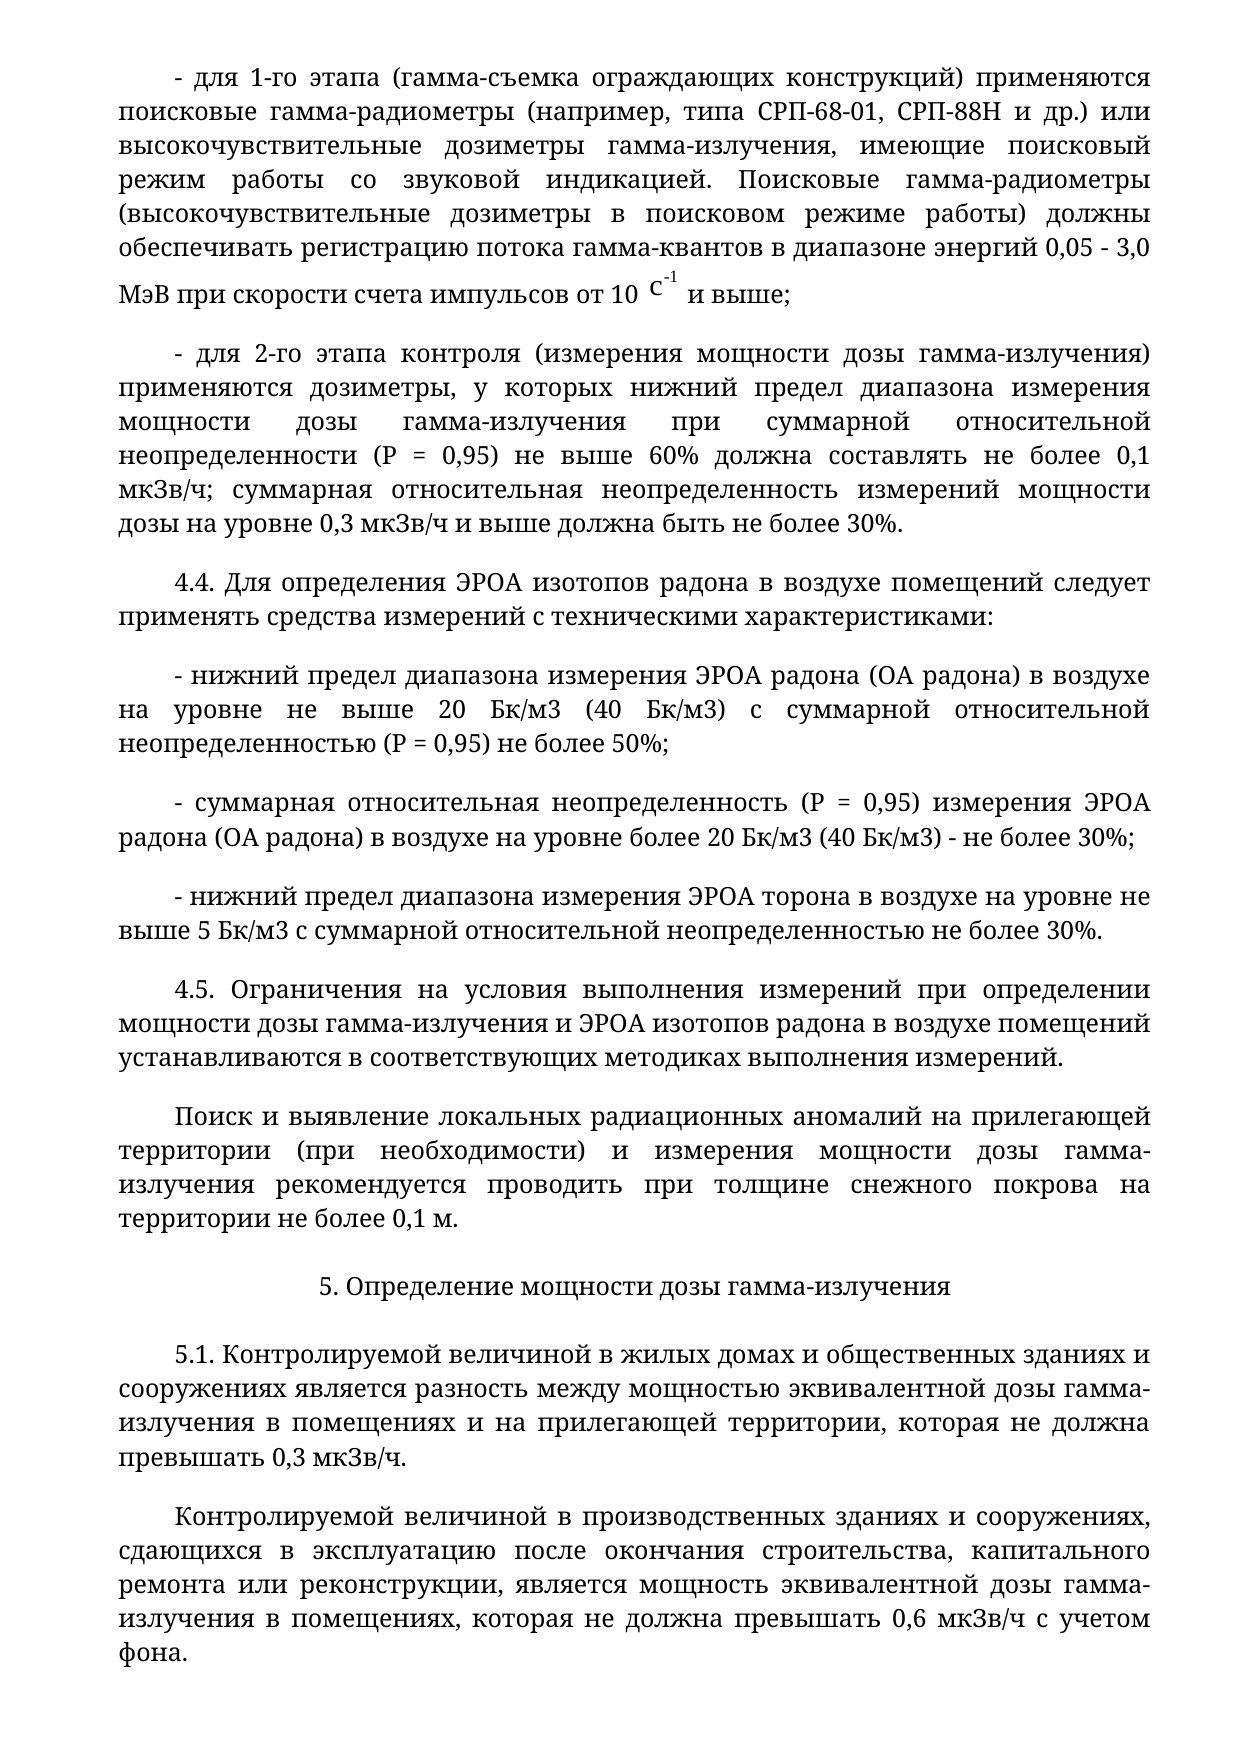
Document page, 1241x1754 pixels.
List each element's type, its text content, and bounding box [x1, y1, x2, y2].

text - для 2-го этапа контроля (измерения мощности дозы гамма-излучения) применяются дозиметры, у которых нижний предел диапазона измерения мощности дозы гамма-излучения при суммарной относительной неопределенности (Р = 0,95) не выше 60% должна составлять не более 0,1 мкЗв/ч; суммарная относительная неопределенность измерений мощности дозы на уровне 0,3 мкЗв/ч и выше должна быть не более 30%. [118, 335, 1152, 540]
text Поиск и выявление локальных радиационных аномалий на прилегающей территории (при необходимости) и измерения мощности дозы гамма-излучения рекомендуется проводить при толщине снежного покрова на территории не более 0,1 м. [118, 1098, 1152, 1235]
text - суммарная относительная неопределенность (Р = 0,95) измерения ЭРОА радона (ОА радона) в воздухе на уровне более 20 Бк/м3 (40 Бк/м3) - не более 30%; [118, 785, 1152, 853]
text - нижний предел диапазона измерения ЭРОА торона в воздухе на уровне не выше 5 Бк/м3 с суммарной относительной неопределенностью не более 30%. [118, 878, 1152, 946]
text - нижний предел диапазона измерения ЭРОА радона (ОА радона) в воздухе на уровне не выше 20 Бк/м3 (40 Бк/м3) с суммарной относительной неопределенностью (Р = 0,95) не более 50%; [118, 658, 1152, 760]
text 5. Определение мощности дозы гамма-излучения [118, 1269, 1152, 1303]
text 4.4. Для определения ЭРОА изотопов радона в воздухе помещений следует применять средства измерений с техническими характеристиками: [118, 565, 1152, 633]
text 4.5. Ограничения на условия выполнения измерений при определении мощности дозы гамма-излучения и ЭРОА изотопов радона в воздухе помещений устанавливаются в соответствующих методиках выполнения измерений. [118, 971, 1152, 1073]
text Контролируемой величиной в производственных зданиях и сооружениях, сдающихся в эксплуатацию после окончания строительства, капитального ремонта или реконструкции, является мощность эквивалентной дозы гамма-излучения в помещениях, которая не должна превышать 0,6 мкЗв/ч с учетом фона. [118, 1498, 1152, 1668]
text - для 1-го этапа (гамма-съемка ограждающих конструкций) применяются поисковые гамма-радиометры (например, типа СРП-68-01, СРП-88Н и др.) или высокочувствительные дозиметры гамма-излучения, имеющие поисковый режим работы со звуковой индикацией. Поисковые гамма-радиометры (высокочувствительные дозиметры в поисковом режиме работы) должны обеспечивать регистрацию потока гамма-квантов в диапазоне энергий 0,05 - 3,0 МэВ при скорости счета импульсов от 10 и выше; [118, 59, 1152, 310]
text 5.1. Контролируемой величиной в жилых домах и общественных зданиях и сооружениях является разность между мощностью эквивалентной дозы гамма-излучения в помещениях и на прилегающей территории, которая не должна превышать 0,3 мкЗв/ч. [118, 1337, 1152, 1473]
